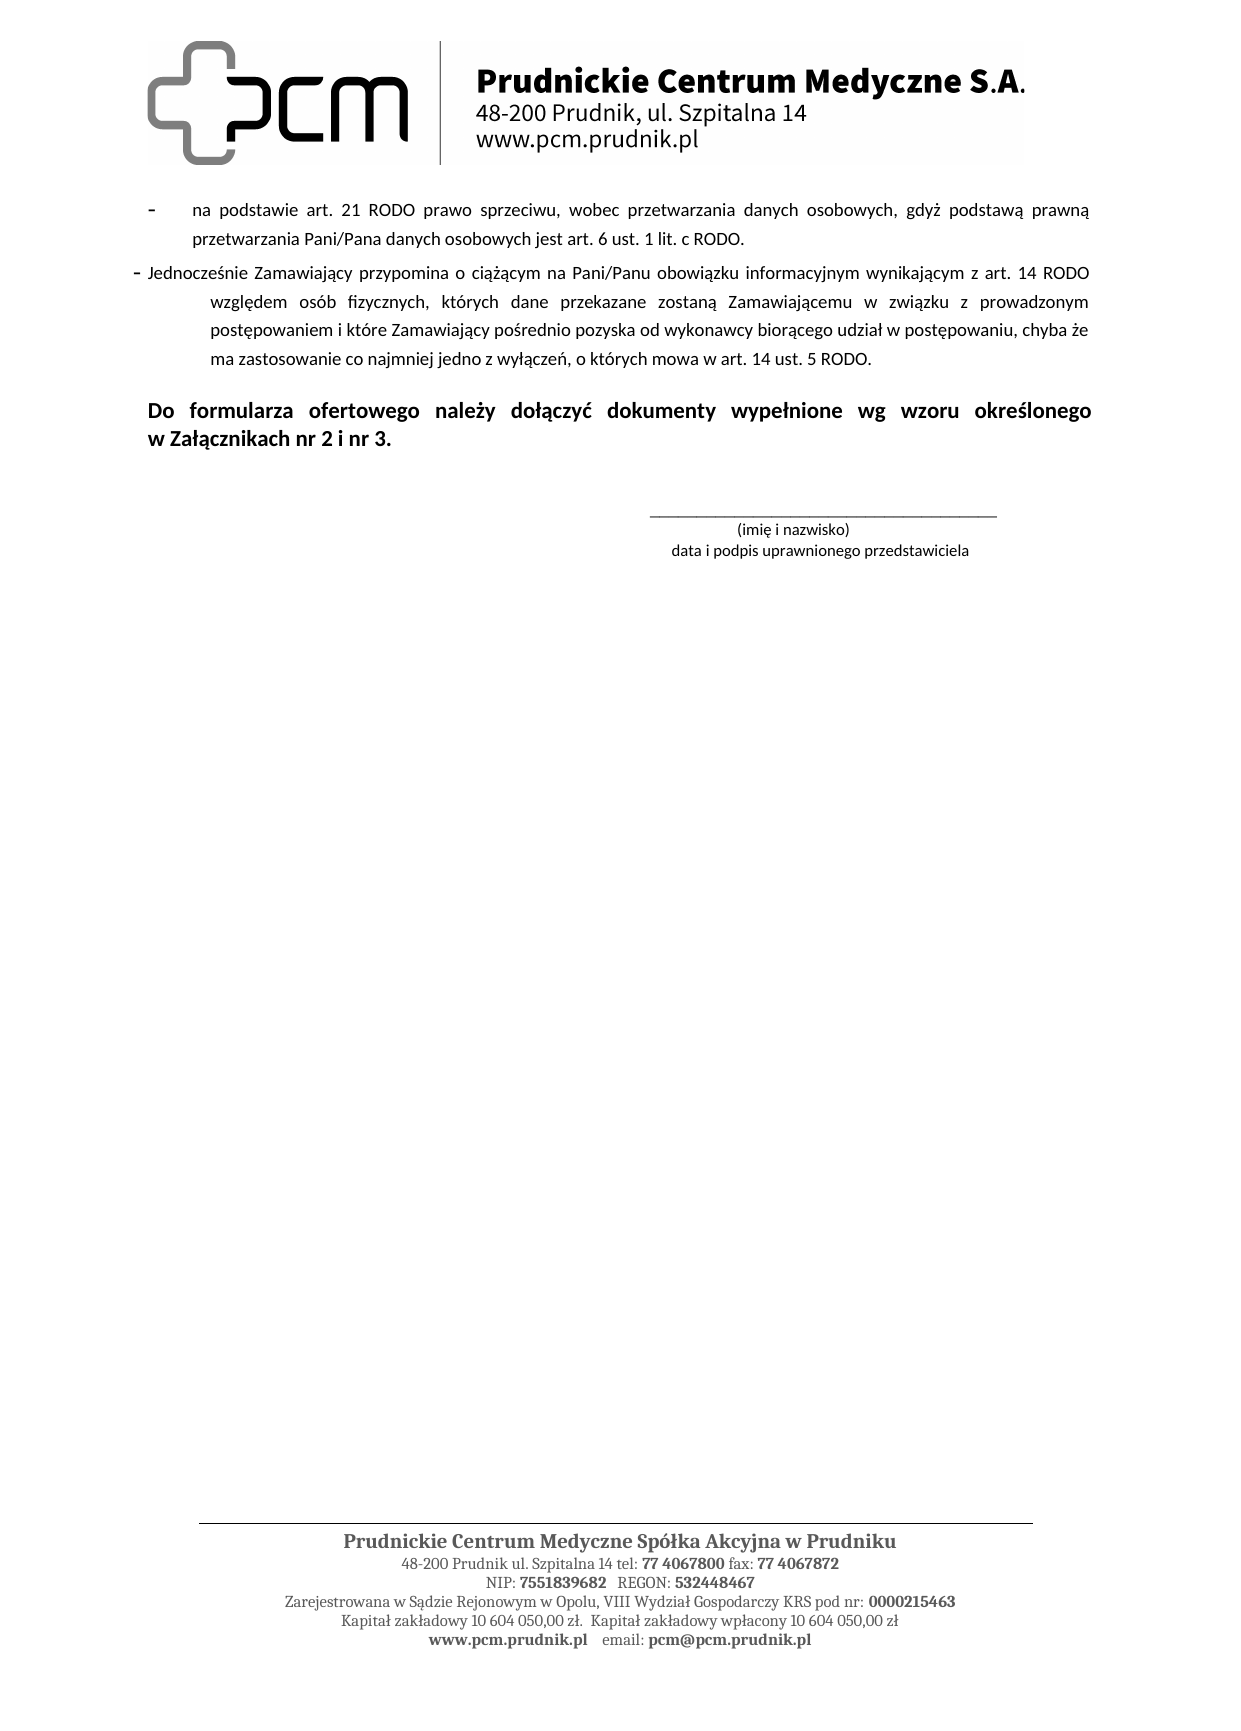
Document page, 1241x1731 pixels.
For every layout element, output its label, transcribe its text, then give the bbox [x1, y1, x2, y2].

text (imię i nazwisko) [148, 520, 1093, 540]
list Jednocześnie Zamawiający przypomina o ciążącym na Pani/Panu obowiązku informacyjnym wynikającym z art. 14 RODO względem osób fizycznych, których dane przekazane zostaną Zamawiającemu w związku z prowadzonym postępowaniem i które Zamawiający pośrednio pozyska od wykonawcy biorącego udział w postępowaniu, chyba że ma zastosowanie co najmniej jedno z wyłączeń, o których mowa w art. 14 ust. 5 RODO. [133, 257, 1091, 371]
picture [147, 41, 1025, 165]
text data i podpis uprawnionego przedstawiciela [148, 540, 1093, 560]
text _____________________________________ [148, 498, 1093, 520]
list na podstawie art. 21 RODO prawo sprzeciwu, wobec przetwarzania danych osobowych, gdyż podstawą prawną przetwarzania Pani/Pana danych osobowych jest art. 6 ust. 1 lit. c RODO. [148, 193, 1091, 251]
text Do formularza ofertowego należy dołączyć dokumenty wypełnione wg wzoru określonego w Załącznikach nr 2 i nr 3. [148, 396, 1093, 452]
